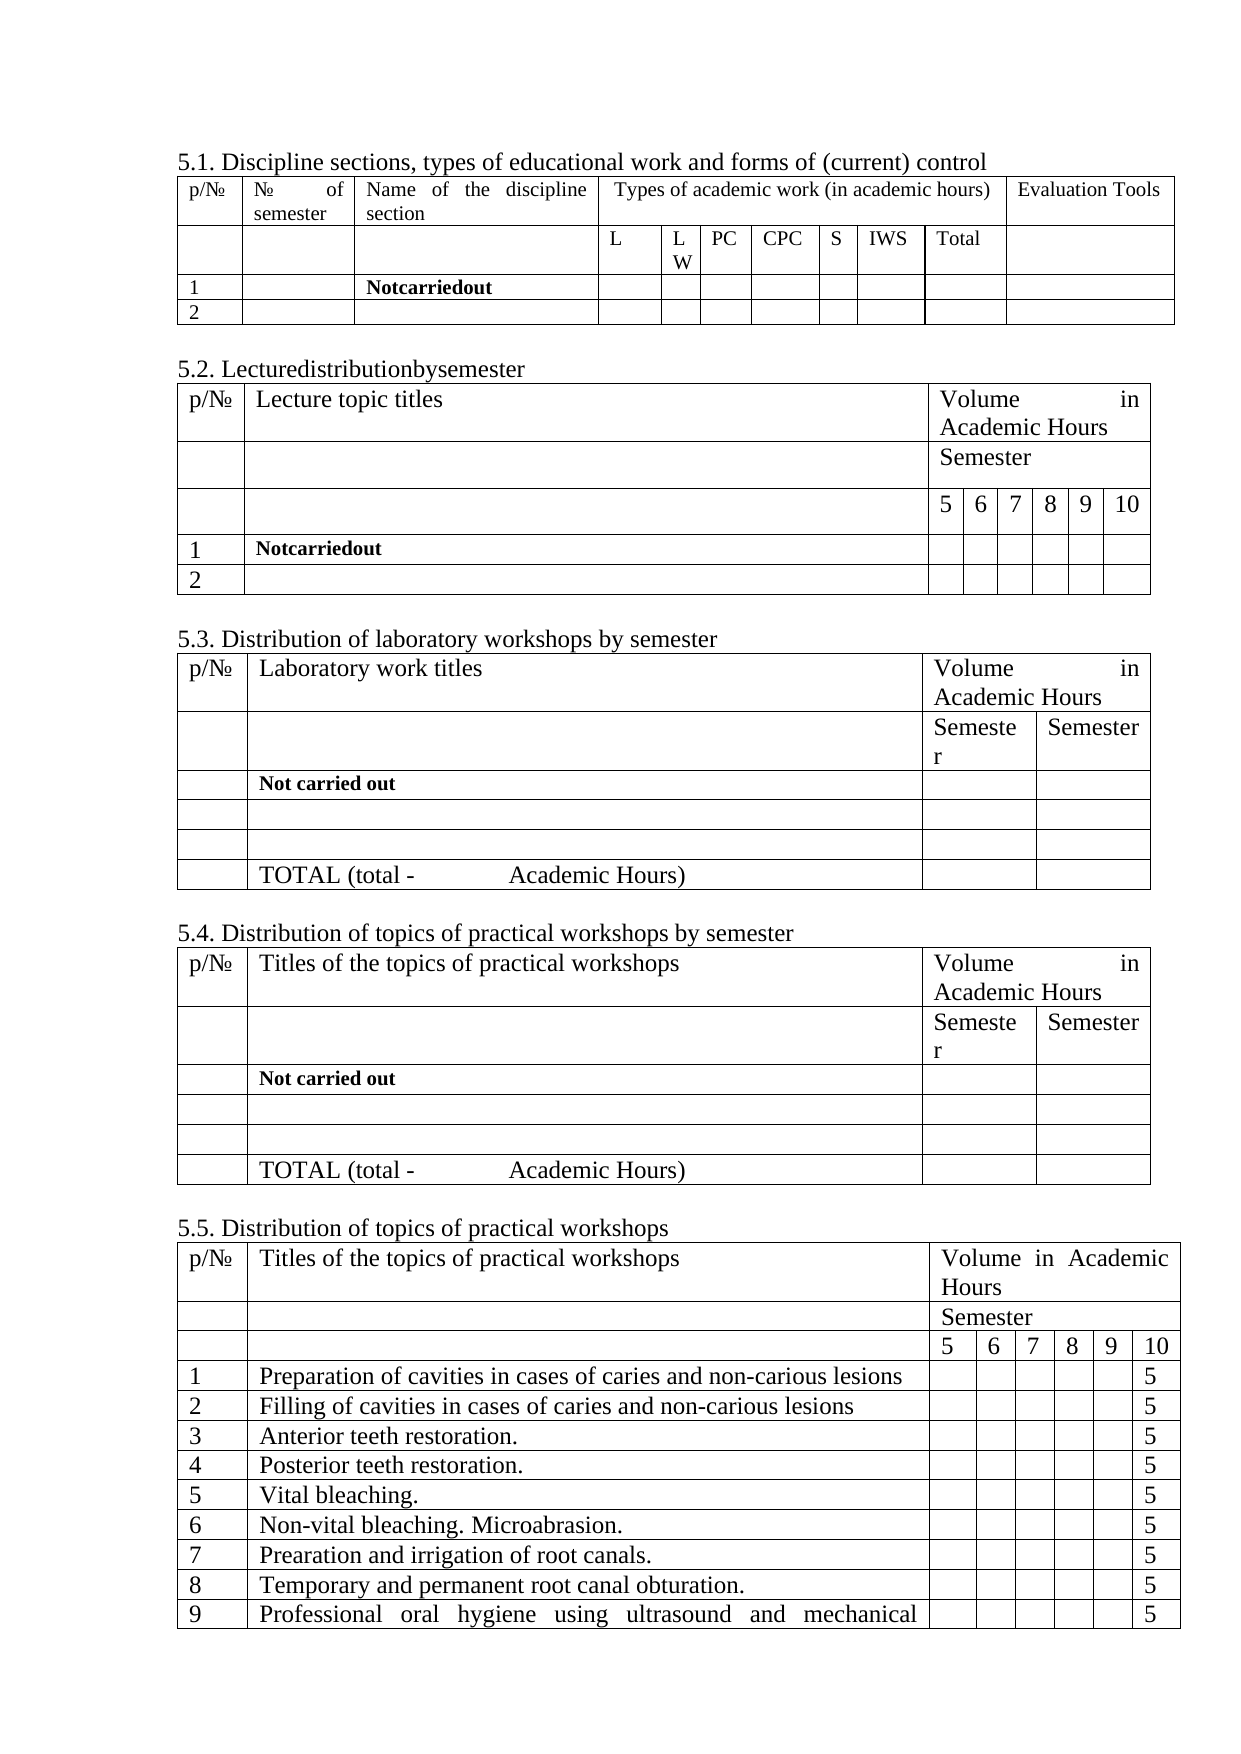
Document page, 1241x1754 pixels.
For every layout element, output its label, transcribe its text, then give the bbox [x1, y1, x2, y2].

table_cell Temporary and permanent root canal obturation. [248, 1570, 929, 1598]
table_cell [1037, 1065, 1150, 1094]
table_cell Non-vital bleaching. Microabrasion. [248, 1510, 929, 1539]
table_cell TOTAL (total - Academic Hours) [248, 1155, 922, 1183]
table_header Volume in Academic Hours [923, 948, 1150, 1006]
table_cell [1055, 1480, 1093, 1509]
table_header Evaluation Tools [1007, 177, 1174, 225]
table_cell [248, 1095, 922, 1124]
table_cell 9 [1069, 489, 1103, 534]
table_header Titles of the topics of practical workshops [248, 948, 922, 1006]
table_cell [248, 1007, 922, 1064]
table_cell [1055, 1421, 1093, 1449]
table_cell [178, 1125, 247, 1154]
table_cell [923, 771, 1036, 799]
table_cell [929, 565, 963, 594]
table_cell [355, 226, 598, 274]
table_cell Preparation of cavities in cases of caries and non-carious lesions [248, 1361, 929, 1390]
table_cell 1 [178, 535, 244, 564]
table_cell [1037, 1155, 1150, 1183]
table_header Lecture topic titles [245, 384, 928, 441]
table_cell 6 [178, 1510, 247, 1539]
table_header Name of the discipline section [355, 177, 598, 225]
table_cell [245, 489, 928, 534]
table_cell Not carried out [248, 1065, 922, 1094]
table_header p/№ [178, 177, 242, 225]
table_cell [926, 275, 1006, 299]
table_header p/№ [178, 654, 247, 711]
table_cell 3 [178, 1421, 247, 1449]
table_cell 2 [178, 300, 242, 324]
text 5.3. Distribution of laboratory workshops by semester [177, 624, 1152, 652]
table_cell [998, 535, 1032, 564]
table_cell 10 [1133, 1331, 1180, 1360]
table_cell [1007, 275, 1174, 299]
table_cell [1016, 1510, 1054, 1539]
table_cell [248, 1600, 929, 1628]
table_cell [926, 300, 1006, 324]
table_cell [998, 565, 1032, 594]
table_cell [1094, 1510, 1132, 1539]
table_cell [1055, 1600, 1093, 1628]
table_cell [178, 800, 247, 829]
table_cell [701, 275, 751, 299]
table_cell 2 [178, 565, 244, 594]
table_cell [1055, 1540, 1093, 1569]
table_cell Semester [930, 1302, 1180, 1330]
table_cell [1016, 1361, 1054, 1390]
table_cell [1007, 300, 1174, 324]
table_cell [1055, 1391, 1093, 1420]
table_cell [1037, 800, 1150, 829]
table_cell [178, 712, 247, 769]
text 5.2. Lecturedistributionbysemester [177, 354, 1152, 383]
table_cell [178, 226, 242, 274]
table_header Volume in Academic Hours [923, 654, 1150, 711]
table_cell [245, 565, 928, 594]
table_cell 4 [178, 1451, 247, 1479]
table_cell [977, 1510, 1015, 1539]
table_cell CPC [752, 226, 819, 274]
table_cell [977, 1600, 1015, 1628]
table_cell [1069, 565, 1103, 594]
table_cell Total [926, 226, 1006, 274]
table_cell TOTAL (total - Academic Hours) [248, 860, 922, 889]
table_cell [1055, 1451, 1093, 1479]
table_cell 8 [1055, 1331, 1093, 1360]
table_cell [1037, 1095, 1150, 1124]
table_cell [1055, 1510, 1093, 1539]
table_cell [752, 300, 819, 324]
table_cell [1016, 1540, 1054, 1569]
table_cell [178, 1302, 247, 1330]
table_cell [930, 1421, 976, 1449]
table_cell 6 [977, 1331, 1015, 1360]
table_cell [248, 830, 922, 859]
table_cell [178, 1007, 247, 1064]
table_cell [178, 1095, 247, 1124]
table_cell [923, 800, 1036, 829]
table_cell [977, 1480, 1015, 1509]
table_cell [977, 1361, 1015, 1390]
table_cell [243, 226, 354, 274]
table_cell [1016, 1480, 1054, 1509]
table_cell 7 [998, 489, 1032, 534]
table_cell Semester [923, 712, 1036, 769]
table_cell [355, 300, 598, 324]
table_cell 8 [178, 1570, 247, 1598]
table_cell Posterior teeth restoration. [248, 1451, 929, 1479]
table_cell 9 [178, 1600, 247, 1628]
table_cell [248, 1302, 929, 1330]
table_cell [1007, 226, 1174, 274]
table_cell [1104, 565, 1150, 594]
table_cell 5 [1133, 1451, 1180, 1479]
table_cell [1037, 830, 1150, 859]
table_cell [977, 1540, 1015, 1569]
table_cell Notcarriedout [245, 535, 928, 564]
table_cell [1033, 535, 1068, 564]
table_cell 1 [178, 275, 242, 299]
table_cell 5 [1133, 1361, 1180, 1390]
table_cell [930, 1391, 976, 1420]
table_cell [930, 1510, 976, 1539]
table_header Volume in Academic Hours [929, 384, 1150, 441]
table_cell Semester [929, 442, 1150, 488]
table_cell [248, 1125, 922, 1154]
table_cell [1037, 860, 1150, 889]
table_cell 5 [1133, 1421, 1180, 1449]
table_cell 10 [1104, 489, 1150, 534]
table_cell [178, 442, 244, 488]
table_cell 7 [178, 1540, 247, 1569]
table_cell Filling of cavities in cases of caries and non-carious lesions [248, 1391, 929, 1420]
table_cell [248, 712, 922, 769]
table_cell 5 [1133, 1540, 1180, 1569]
table_cell PC [701, 226, 751, 274]
table_cell [1094, 1540, 1132, 1569]
table_cell [977, 1570, 1015, 1598]
table_cell [930, 1570, 976, 1598]
table_cell [1016, 1421, 1054, 1449]
table_header p/№ [178, 1243, 247, 1301]
table_cell [923, 830, 1036, 859]
table_cell [178, 830, 247, 859]
table_cell [964, 565, 997, 594]
table_cell [178, 1331, 247, 1360]
table_cell [930, 1600, 976, 1628]
text 5.5. Distribution of topics of practical workshops [177, 1213, 1152, 1242]
table_cell Not carried out [248, 771, 922, 799]
table_cell [977, 1421, 1015, 1449]
table_cell [858, 275, 924, 299]
table_cell [930, 1451, 976, 1479]
table_cell [930, 1361, 976, 1390]
table_cell [977, 1451, 1015, 1479]
table_cell [1016, 1570, 1054, 1598]
table_cell [752, 275, 819, 299]
table_cell [858, 300, 924, 324]
table_cell [1016, 1451, 1054, 1479]
text 5.4. Distribution of topics of practical workshops by semester [177, 918, 1152, 947]
table_cell [923, 1155, 1036, 1183]
table_cell [820, 300, 857, 324]
table_cell [1094, 1451, 1132, 1479]
table_header Laboratory work titles [248, 654, 922, 711]
table_cell [599, 275, 661, 299]
table_cell [1094, 1480, 1132, 1509]
table_cell [243, 275, 354, 299]
table_cell 8 [1033, 489, 1068, 534]
table_cell 5 [178, 1480, 247, 1509]
table_cell 5 [1133, 1391, 1180, 1420]
table_cell [178, 1065, 247, 1094]
table_cell Anterior teeth restoration. [248, 1421, 929, 1449]
table_header Volume in Academic Hours [930, 1243, 1180, 1301]
table_cell Notcarriedout [355, 275, 598, 299]
table_cell [1094, 1391, 1132, 1420]
table_cell [599, 300, 661, 324]
table_cell Semester [923, 1007, 1036, 1064]
table_cell [923, 1095, 1036, 1124]
table_cell S [820, 226, 857, 274]
table_cell [1094, 1570, 1132, 1598]
table_cell [701, 300, 751, 324]
table_cell [178, 489, 244, 534]
table_cell [930, 1540, 976, 1569]
table_cell [1094, 1600, 1132, 1628]
table_cell 7 [1016, 1331, 1054, 1360]
table_cell [1033, 565, 1068, 594]
table_cell L [599, 226, 661, 274]
table_cell 6 [964, 489, 997, 534]
table_header Types of academic work (in academic hours) [599, 177, 1006, 225]
table_cell [248, 800, 922, 829]
table_cell [1055, 1361, 1093, 1390]
table_cell [923, 860, 1036, 889]
text 5.1. Discipline sections, types of educational work and forms of (current) control [177, 147, 1152, 176]
table_cell 5 [930, 1331, 976, 1360]
table_cell [1037, 1125, 1150, 1154]
table_cell 9 [1094, 1331, 1132, 1360]
table_cell 5 [1133, 1480, 1180, 1509]
table_cell [248, 1331, 929, 1360]
table_header № of semester [243, 177, 354, 225]
table_cell 5 [929, 489, 963, 534]
table_cell LW [662, 226, 700, 274]
table_cell [977, 1391, 1015, 1420]
table_cell Semester [1037, 1007, 1150, 1064]
table_header Titles of the topics of practical workshops [248, 1243, 929, 1301]
table_cell 2 [178, 1391, 247, 1420]
table_cell Vital bleaching. [248, 1480, 929, 1509]
table_cell [1094, 1361, 1132, 1390]
table_cell [662, 300, 700, 324]
table_cell [923, 1065, 1036, 1094]
table_cell [178, 1155, 247, 1183]
table_cell 5 [1133, 1570, 1180, 1598]
table_header p/№ [178, 948, 247, 1006]
table_cell [1055, 1570, 1093, 1598]
table_cell [1016, 1600, 1054, 1628]
table_cell Prearation and irrigation of root canals. [248, 1540, 929, 1569]
table_cell [1016, 1391, 1054, 1420]
table_cell 1 [178, 1361, 247, 1390]
table_cell IWS [858, 226, 924, 274]
table_cell [1037, 771, 1150, 799]
table_cell 5 [1133, 1510, 1180, 1539]
table_cell [1069, 535, 1103, 564]
table_cell [820, 275, 857, 299]
table_header p/№ [178, 384, 244, 441]
table_cell [930, 1480, 976, 1509]
table_cell [964, 535, 997, 564]
table_cell [1094, 1421, 1132, 1449]
table_cell [178, 860, 247, 889]
table_cell Semester [1037, 712, 1150, 769]
table_cell [243, 300, 354, 324]
table_cell [662, 275, 700, 299]
table_cell [245, 442, 928, 488]
table_cell [929, 535, 963, 564]
table_cell [1104, 535, 1150, 564]
table_cell 5 [1133, 1600, 1180, 1628]
table_cell [178, 771, 247, 799]
table_cell [923, 1125, 1036, 1154]
